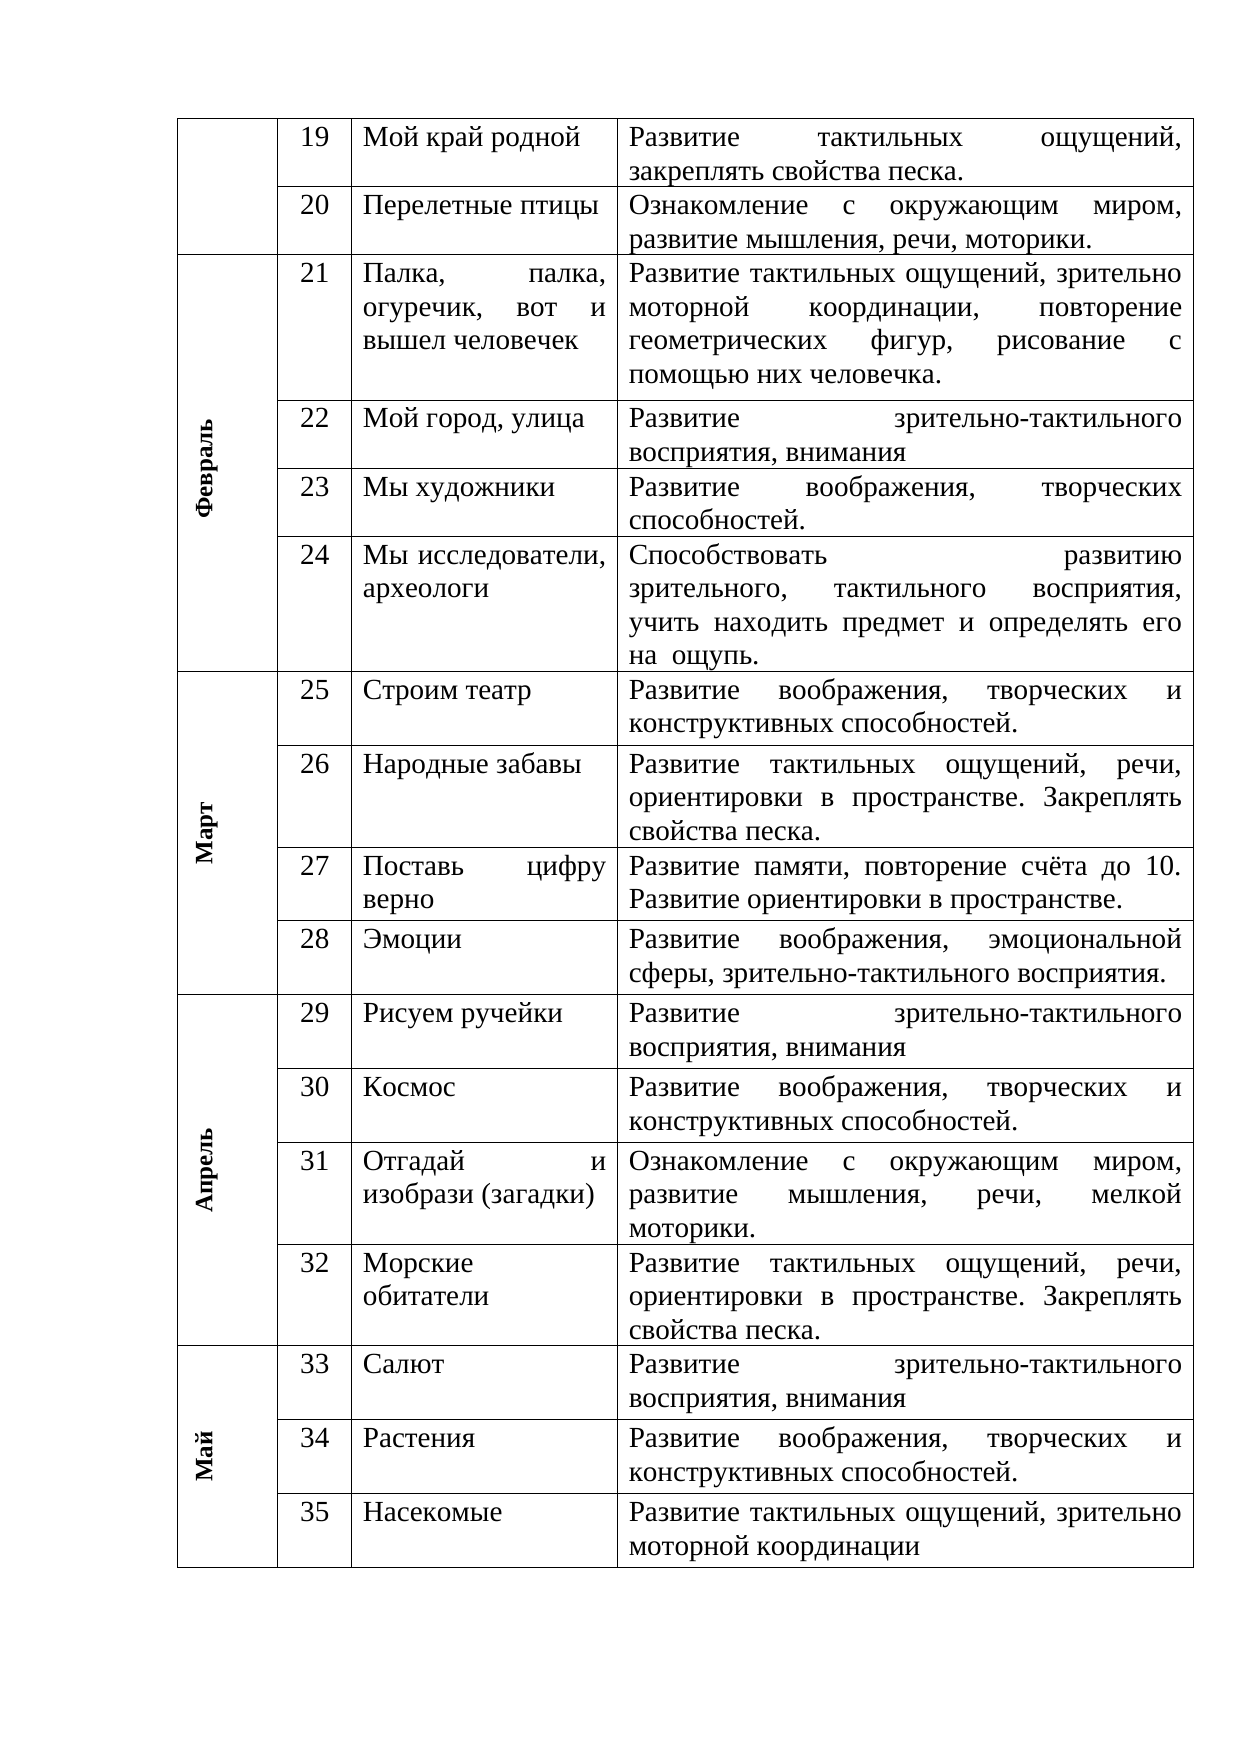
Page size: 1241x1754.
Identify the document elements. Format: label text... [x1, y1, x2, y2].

table_cell 34 [278, 1420, 351, 1493]
table_cell Ознакомление с окружающим миром, развитие мышления, речи, мелкой моторики. [618, 1143, 1193, 1244]
table_cell 21 [278, 255, 351, 399]
table_cell Космос [352, 1069, 617, 1142]
table_cell Развитие воображения, творческих и конструктивных способностей. [618, 1069, 1193, 1142]
table_cell Насекомые [352, 1494, 617, 1567]
table_cell Развитие воображения, эмоциональной сферы, зрительно-тактильного восприятия. [618, 921, 1193, 994]
table_cell Развитие воображения, творческих и конструктивных способностей. [618, 1420, 1193, 1493]
table_cell 28 [278, 921, 351, 994]
table_cell 23 [278, 469, 351, 536]
table_cell 26 [278, 746, 351, 847]
table_cell Строим театр [352, 672, 617, 745]
table_cell Мой край родной [352, 119, 617, 186]
table_cell Развитие зрительно-тактильного восприятия, внимания [618, 1346, 1193, 1419]
table_cell Поставь цифру верно [352, 848, 617, 920]
table_cell Растения [352, 1420, 617, 1493]
table_cell 30 [278, 1069, 351, 1142]
table_cell 25 [278, 672, 351, 745]
table_cell Салют [352, 1346, 617, 1419]
table_cell 22 [278, 401, 351, 468]
table_cell Развитие тактильных ощущений, зрительно моторной координации [618, 1494, 1193, 1567]
table_cell Ознакомление с окружающим миром, развитие мышления, речи, моторики. [618, 187, 1193, 254]
table_cell Развитие тактильных ощущений, речи, ориентировки в пространстве. Закреплять свойства песка. [618, 1245, 1193, 1345]
table_cell Способствовать развитию зрительного, тактильного восприятия, учить находить предмет и определять его на ощупь. [618, 537, 1193, 671]
table_cell 24 [278, 537, 351, 671]
table_cell Развитие тактильных ощущений, речи, ориентировки в пространстве. Закреплять свойства песка. [618, 746, 1193, 847]
table_cell Мой город, улица [352, 401, 617, 468]
table_cell Эмоции [352, 921, 617, 994]
table_cell 31 [278, 1143, 351, 1244]
table_cell 27 [278, 848, 351, 920]
table_cell Рисуем ручейки [352, 995, 617, 1068]
table_cell Март [178, 672, 277, 994]
table_cell Развитие тактильных ощущений, зрительно моторной координации, повторение геометрических фигур, рисование с помощью них человечка. [618, 255, 1193, 399]
table_cell 19 [278, 119, 351, 186]
table_cell Народные забавы [352, 746, 617, 847]
table_cell Отгадай и изобрази (загадки) [352, 1143, 617, 1244]
table_cell 20 [278, 187, 351, 254]
table_cell Развитие зрительно-тактильного восприятия, внимания [618, 401, 1193, 468]
table_cell Перелетные птицы [352, 187, 617, 254]
table_cell 29 [278, 995, 351, 1068]
table_cell Развитие зрительно-тактильного восприятия, внимания [618, 995, 1193, 1068]
table_cell Мы художники [352, 469, 617, 536]
table_cell Развитие воображения, творческих и конструктивных способностей. [618, 672, 1193, 745]
table_cell 32 [278, 1245, 351, 1345]
table_cell Февраль [178, 255, 277, 671]
table_cell Развитие тактильных ощущений, закреплять свойства песка. [618, 119, 1193, 186]
table_cell Апрель [178, 995, 277, 1345]
table_cell Палка, палка, огуречик, вот и вышел человечек [352, 255, 617, 399]
table_cell Развитие памяти, повторение счёта до 10. Развитие ориентировки в пространстве. [618, 848, 1193, 920]
table_cell Май [178, 1346, 277, 1567]
table_cell 33 [278, 1346, 351, 1419]
table_cell Развитие воображения, творческих способностей. [618, 469, 1193, 536]
table_cell Мы исследователи, археологи [352, 537, 617, 671]
table_cell 35 [278, 1494, 351, 1567]
table_cell Морские обитатели [352, 1245, 617, 1345]
